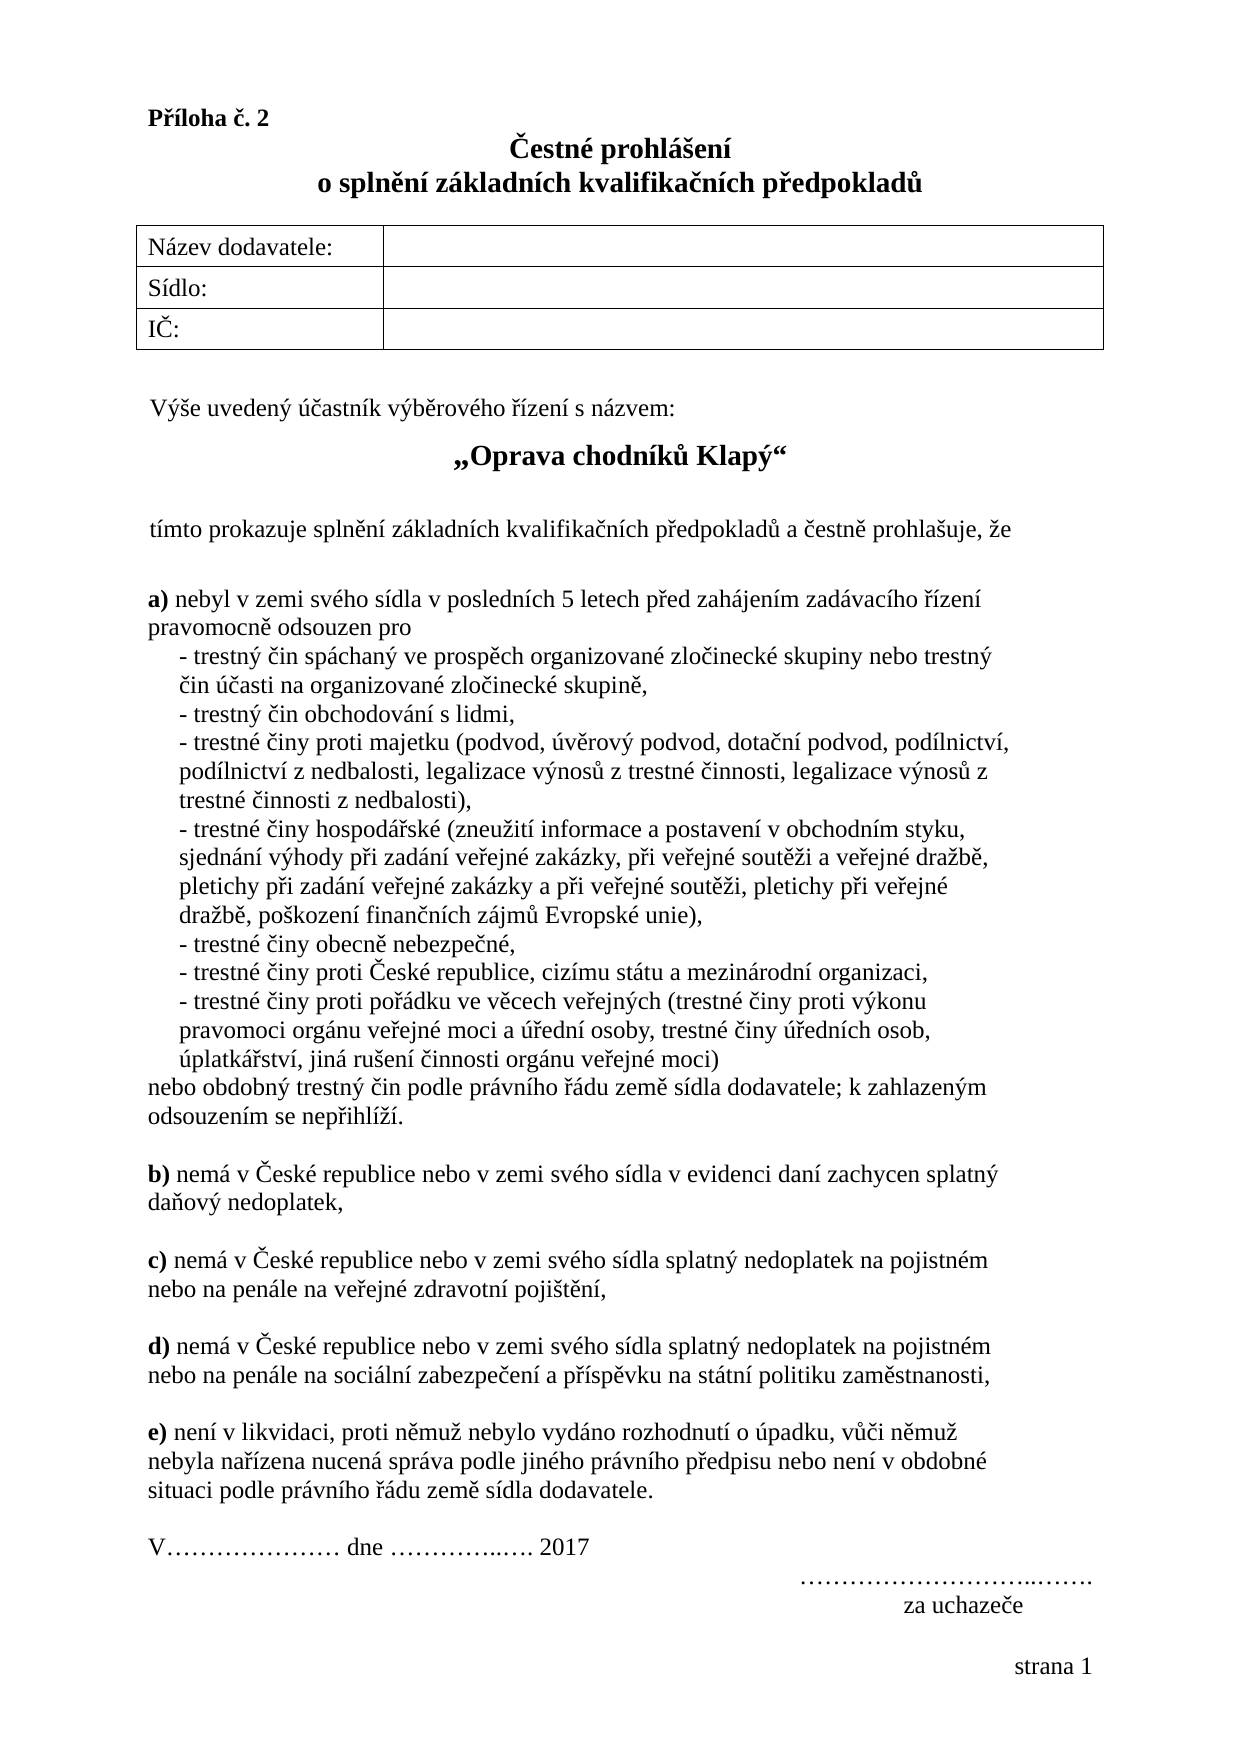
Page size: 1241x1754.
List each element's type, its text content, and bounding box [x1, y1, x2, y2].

text Výše uvedený účastník výběrového řízení s názvem: [149, 393, 1092, 422]
table_cell d) nemá v České republice nebo v zemi svého sídla splatný nedoplatek na pojistném nebo na penále na sociální zabezpečení a příspěvku na státní politiku zaměstnanosti, [136, 1331, 1025, 1417]
text ………………………..……. [148, 1561, 1092, 1590]
table_cell [384, 309, 1103, 349]
text V………………… dne …………..…. 2017 [148, 1532, 1092, 1561]
text Příloha č. 2 [148, 103, 1092, 131]
table_cell [384, 267, 1103, 307]
table_header [384, 226, 1103, 266]
table_header a) nebyl v zemi svého sídla v posledních 5 letech před zahájením zadávacího řízení pravomocně odsouzen pro - trestný čin spáchaný ve prospěch organizované zločinecké skupiny nebo trestný čin účasti na organizované zločinecké skupině, - trestný čin obchodování s lidmi, - trestné činy proti majetku (podvod, úvěrový podvod, dotační podvod, podílnictví, podílnictví z nedbalosti, legalizace výnosů z trestné činnosti, legalizace výnosů z trestné činnosti z nedbalosti), - trestné činy hospodářské (zneužití informace a postavení v obchodním styku, sjednání výhody při zadání veřejné zakázky, při veřejné soutěži a veřejné dražbě, pletichy při zadání veřejné zakázky a při veřejné soutěži, pletichy při veřejné dražbě, poškození finančních zájmů Evropské unie), - trestné činy obecně nebezpečné, - trestné činy proti České republice, cizímu státu a mezinárodní organizaci, - trestné činy proti pořádku ve věcech veřejných (trestné činy proti výkonu pravomoci orgánu veřejné moci a úřední osoby, trestné činy úředních osob, úplatkářství, jiná rušení činnosti orgánu veřejné moci) nebo obdobný trestný čin podle právního řádu země sídla dodavatele; k zahlazeným odsouzením se nepřihlíží. [136, 584, 1025, 1159]
table_cell Sídlo: [137, 267, 383, 307]
table_cell b) nemá v České republice nebo v zemi svého sídla v evidenci daní zachycen splatný daňový nedoplatek, [136, 1159, 1025, 1245]
text „Oprava chodníků Klapý“ [148, 434, 1092, 472]
table_cell e) není v likvidaci, proti němuž nebylo vydáno rozhodnutí o úpadku, vůči němuž nebyla nařízena nucená správa podle jiného právního předpisu nebo není v obdobné situaci podle právního řádu země sídla dodavatele. [136, 1418, 1025, 1504]
text tímto prokazuje splnění základních kvalifikačních předpokladů a čestně prohlašuje, že [149, 514, 1092, 542]
text o splnění základních kvalifikačních předpokladů [148, 165, 1092, 198]
text za uchazeče [148, 1590, 1092, 1619]
table_cell IČ: [137, 309, 383, 349]
table_cell c) nemá v České republice nebo v zemi svého sídla splatný nedoplatek na pojistném nebo na penále na veřejné zdravotní pojištění, [136, 1245, 1025, 1331]
text Čestné prohlášení [148, 131, 1092, 165]
table_header Název dodavatele: [137, 226, 383, 266]
